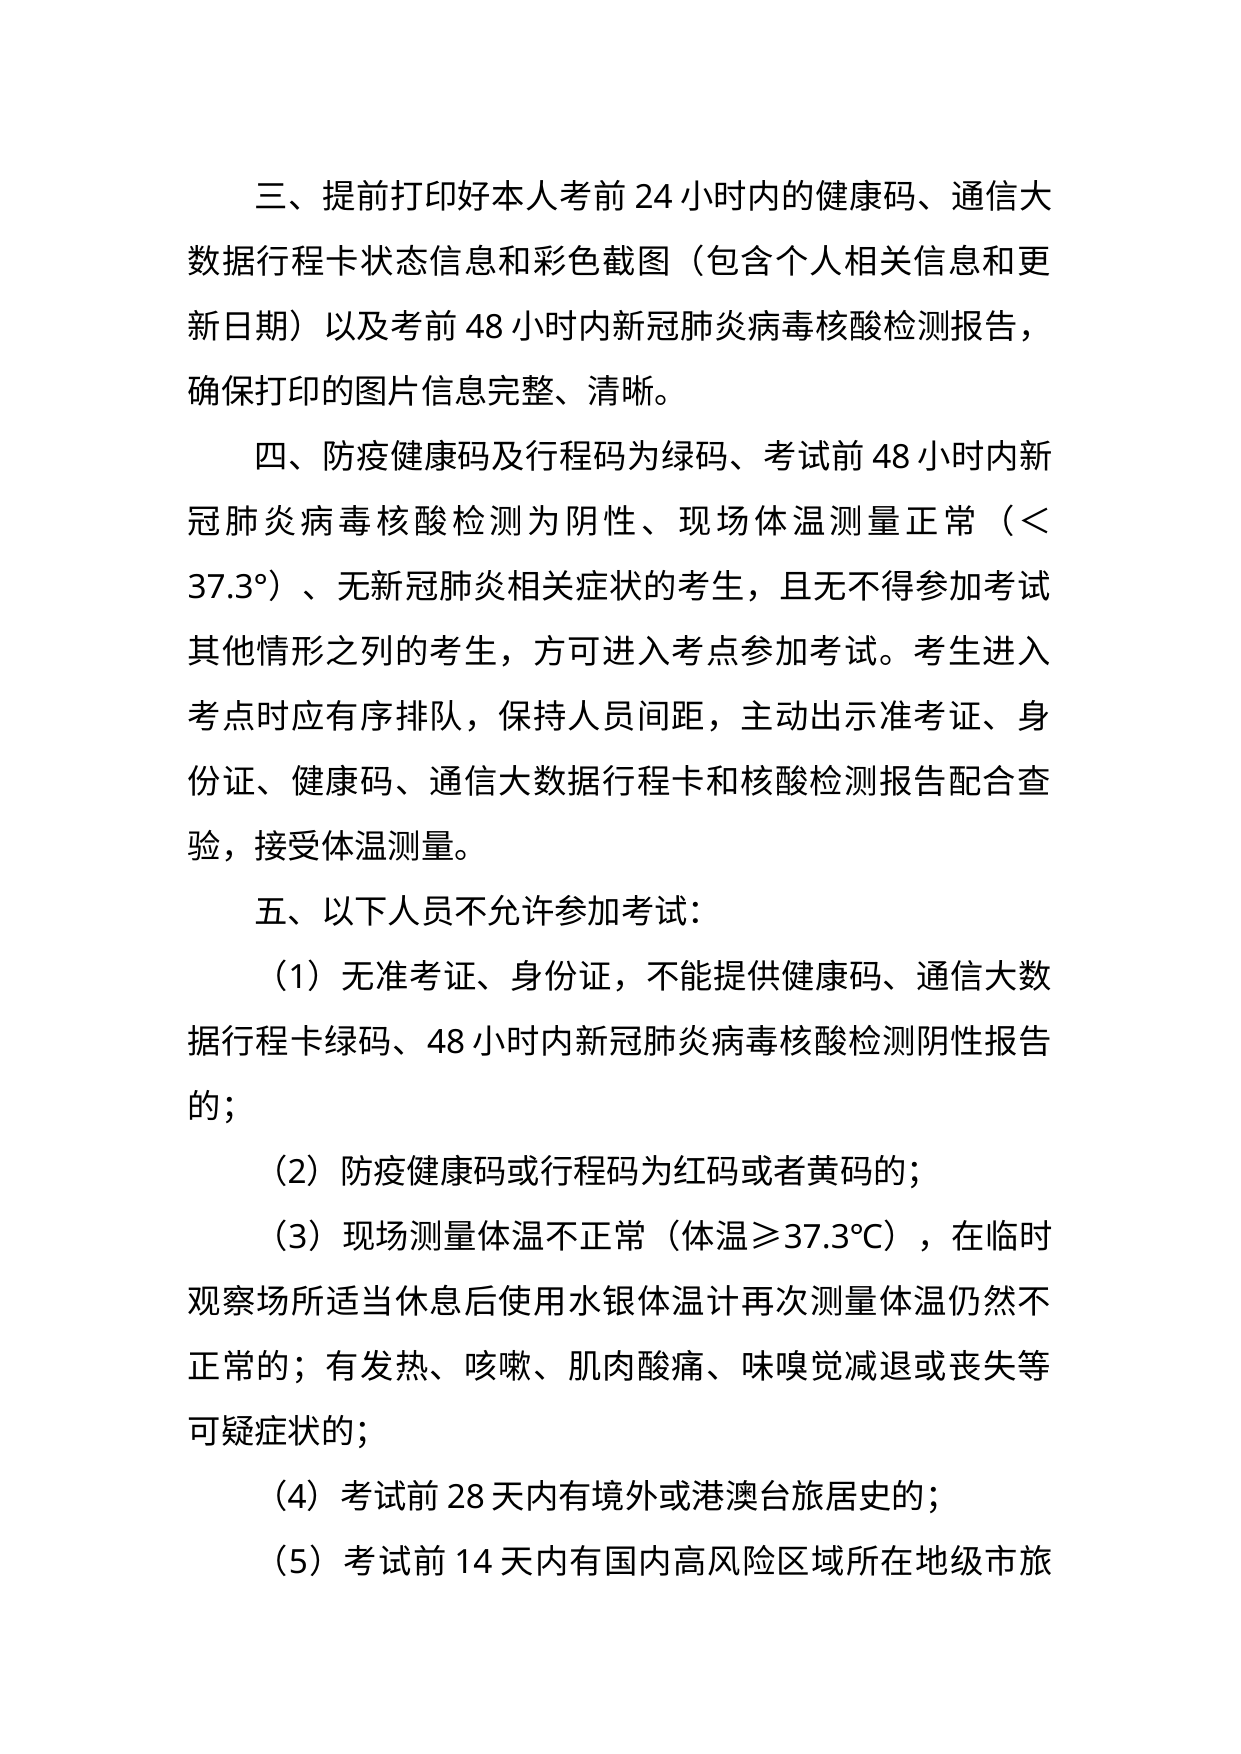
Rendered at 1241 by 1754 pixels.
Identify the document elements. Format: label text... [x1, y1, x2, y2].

text （4）考试前28天内有境外或港澳台旅居史的； [187, 1462, 1053, 1527]
text （1）无准考证、身份证，不能提供健康码、通信大数据行程卡绿码、48小时内新冠肺炎病毒核酸检测阴性报告的； [187, 942, 1053, 1137]
text 四、防疫健康码及行程码为绿码、考试前48小时内新冠肺炎病毒核酸检测为阴性、现场体温测量正常（＜37.3°）、无新冠肺炎相关症状的考生，且无不得参加考试其他情形之列的考生，方可进入考点参加考试。考生进入考点时应有序排队，保持人员间距，主动出示准考证、身份证、健康码、通信大数据行程卡和核酸检测报告配合查验，接受体温测量。 [187, 422, 1053, 877]
text （3）现场测量体温不正常（体温≥37.3℃），在临时观察场所适当休息后使用水银体温计再次测量体温仍然不正常的；有发热、咳嗽、肌肉酸痛、味嗅觉减退或丧失等可疑症状的； [187, 1202, 1053, 1462]
text 五、以下人员不允许参加考试： [187, 877, 1053, 942]
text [187, 1527, 1053, 1592]
text （2）防疫健康码或行程码为红码或者黄码的； [187, 1137, 1053, 1202]
text 三、提前打印好本人考前24小时内的健康码、通信大数据行程卡状态信息和彩色截图（包含个人相关信息和更新日期）以及考前48小时内新冠肺炎病毒核酸检测报告，确保打印的图片信息完整、清晰。 [187, 162, 1053, 422]
